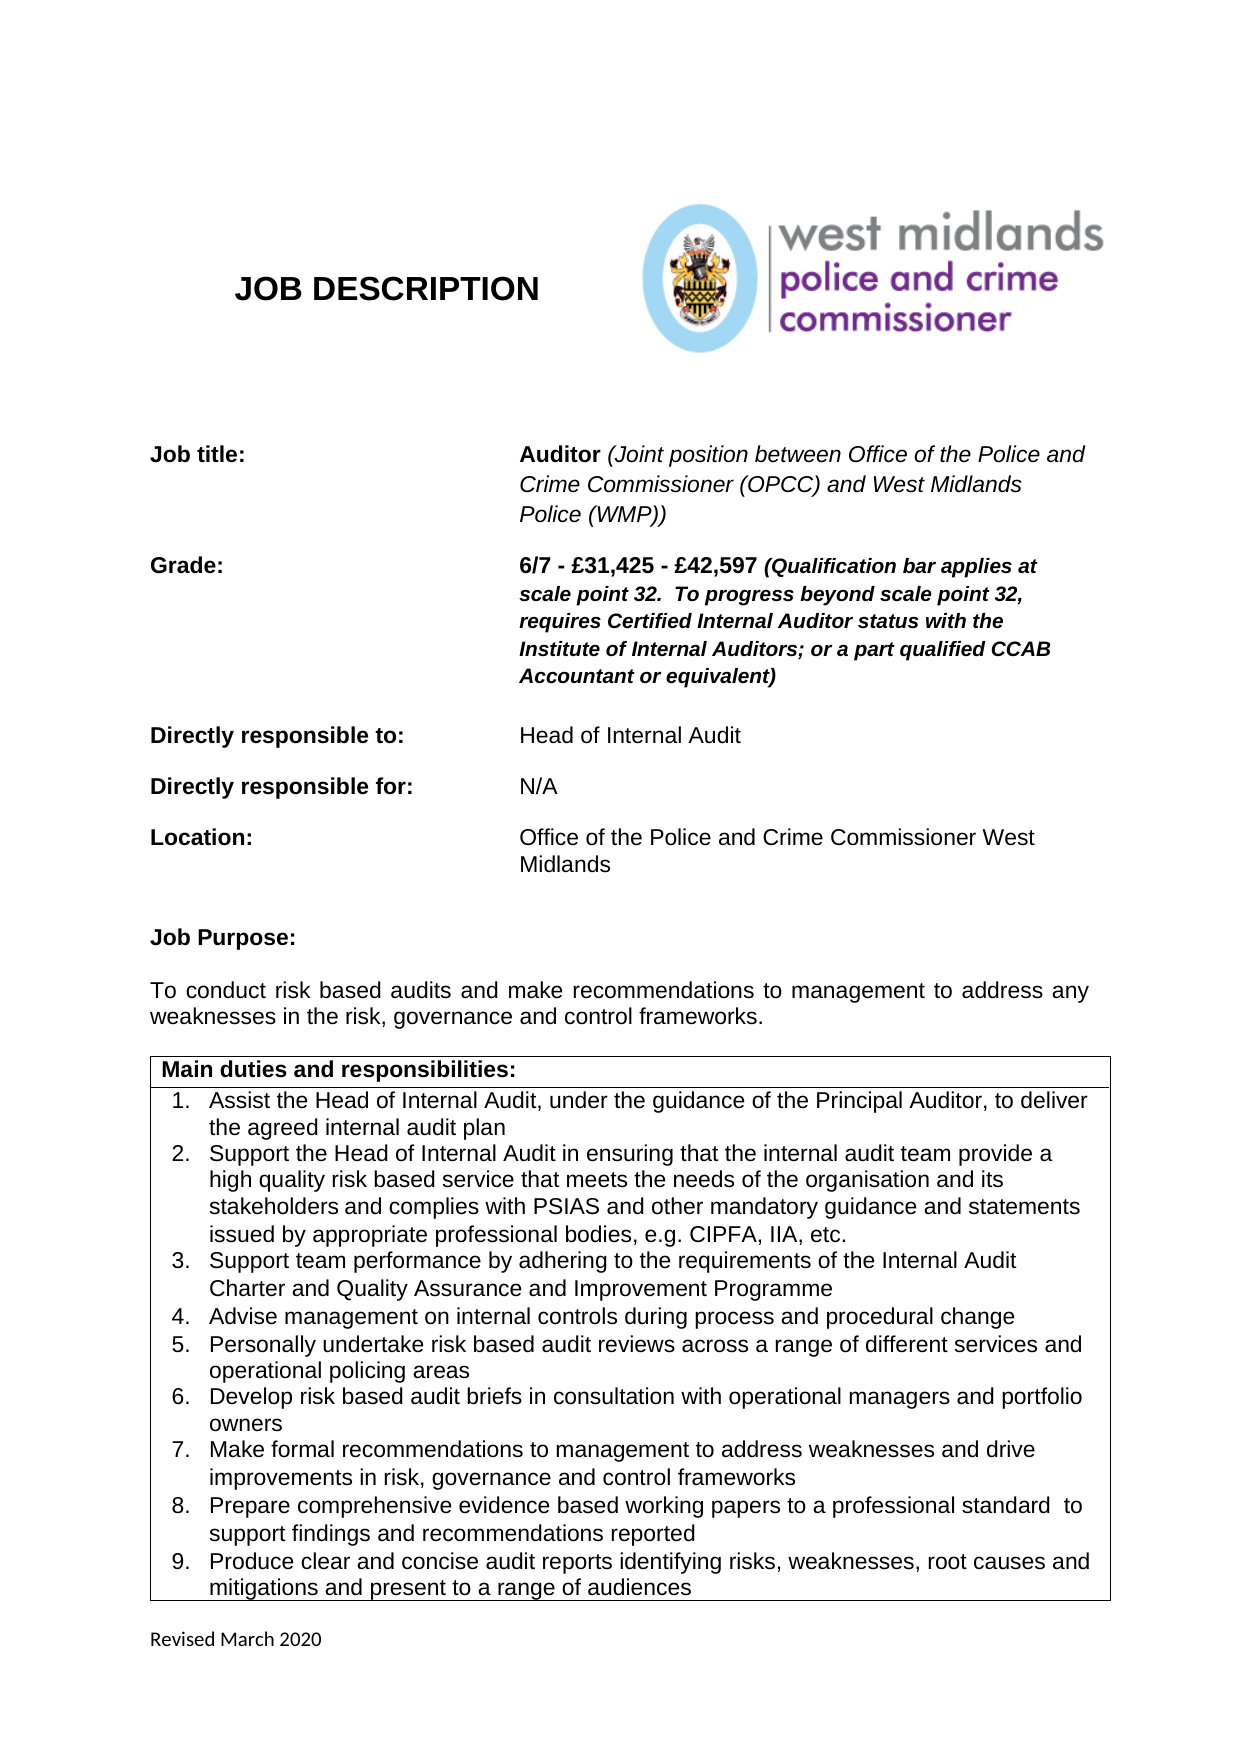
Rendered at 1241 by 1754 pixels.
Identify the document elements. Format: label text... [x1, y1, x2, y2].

text Job title: Auditor (Joint position between Office of the Police and Crime Commissioner (OPCC) and West Midlands Police (WMP)) [150, 441, 1090, 527]
text Job Purpose: [150, 924, 1090, 950]
text Grade: 6/7 - £31,425 - £42,597 (Qualification bar applies at scale point 32. To progress beyond scale point 32, requires Certified Internal Auditor status with the Institute of Internal Auditors; or a part qualified CCAB Accountant or equivalent) [150, 552, 1090, 688]
text Location: Office of the Police and Crime Commissioner West Midlands [150, 824, 1090, 877]
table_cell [151, 1087, 1110, 1600]
picture [635, 203, 1111, 354]
text To conduct risk based audits and make recommendations to management to address any weaknesses in the risk, governance and control frameworks. [150, 977, 1090, 1029]
table_header Main duties and responsibilities: [151, 1057, 1110, 1087]
table_header [625, 151, 1123, 387]
table_header JOB DESCRIPTION [151, 151, 624, 387]
text Directly responsible to: Head of Internal Audit [150, 722, 1090, 748]
text Directly responsible for: N/A [150, 773, 1090, 799]
